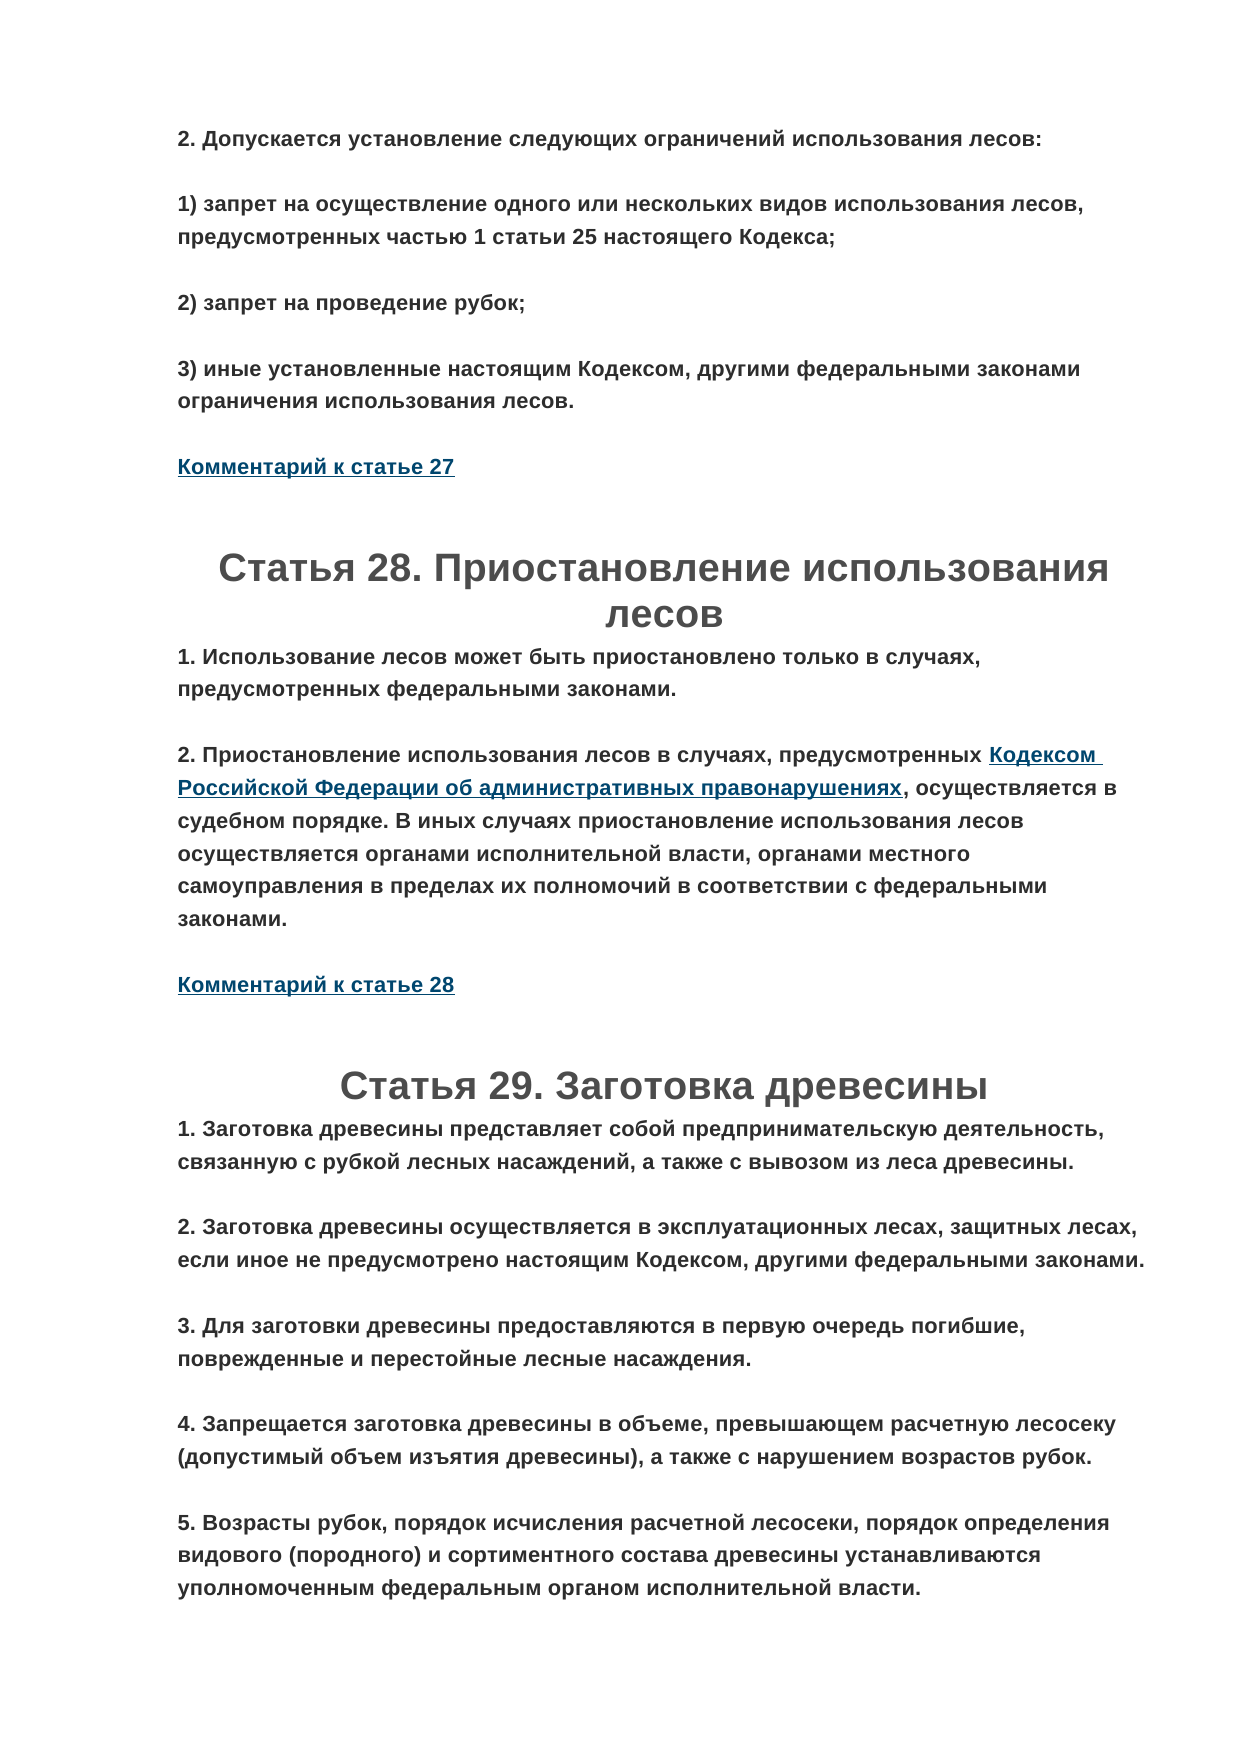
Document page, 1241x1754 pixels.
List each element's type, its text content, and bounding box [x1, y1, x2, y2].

text 2. Заготовка древесины осуществляется в эксплуатационных лесах, защитных лесах, если иное не предусмотрено настоящим Кодексом, другими федеральными законами. [177, 1207, 1152, 1305]
text 2. Допускается установление следующих ограничений использования лесов: [177, 118, 1152, 184]
text 1. Заготовка древесины представляет собой предпринимательскую деятельность, связанную с рубкой лесных насаждений, а также с вывозом из леса древесины. [177, 1108, 1152, 1207]
text 3) иные установленные настоящим Кодексом, другими федеральными законами ограничения использования лесов. [177, 348, 1152, 446]
text 2) запрет на проведение рубок; [177, 282, 1152, 348]
text 1. Использование лесов может быть приостановлено только в случаях, предусмотренных федеральными законами. [177, 636, 1152, 734]
text Статья 29. Заготовка древесины [177, 1062, 1152, 1108]
text Комментарий к статье 28 [177, 964, 1152, 997]
text 2. Приостановление использования лесов в случаях, предусмотренных Кодексом Российской Федерации об административных правонарушениях, осуществляется в судебном порядке. В иных случаях приостановление использования лесов осуществляется органами исполнительной власти, органами местного самоуправления в пределах их полномочий в соответствии с федеральными законами. [177, 734, 1152, 964]
text Комментарий к статье 27 [177, 446, 1152, 479]
text Статья 28. Приостановление использования лесов [177, 545, 1152, 636]
text 4. Запрещается заготовка древесины в объеме, превышающем расчетную лесосеку (допустимый объем изъятия древесины), а также с нарушением возрастов рубок. [177, 1403, 1152, 1502]
text 1) запрет на осуществление одного или нескольких видов использования лесов, предусмотренных частью 1 статьи 25 настоящего Кодекса; [177, 184, 1152, 282]
text 3. Для заготовки древесины предоставляются в первую очередь погибшие, поврежденные и перестойные лесные насаждения. [177, 1305, 1152, 1403]
text 5. Возрасты рубок, порядок исчисления расчетной лесосеки, порядок определения видового (породного) и сортиментного состава древесины устанавливаются уполномоченным федеральным органом исполнительной власти. [177, 1502, 1152, 1633]
